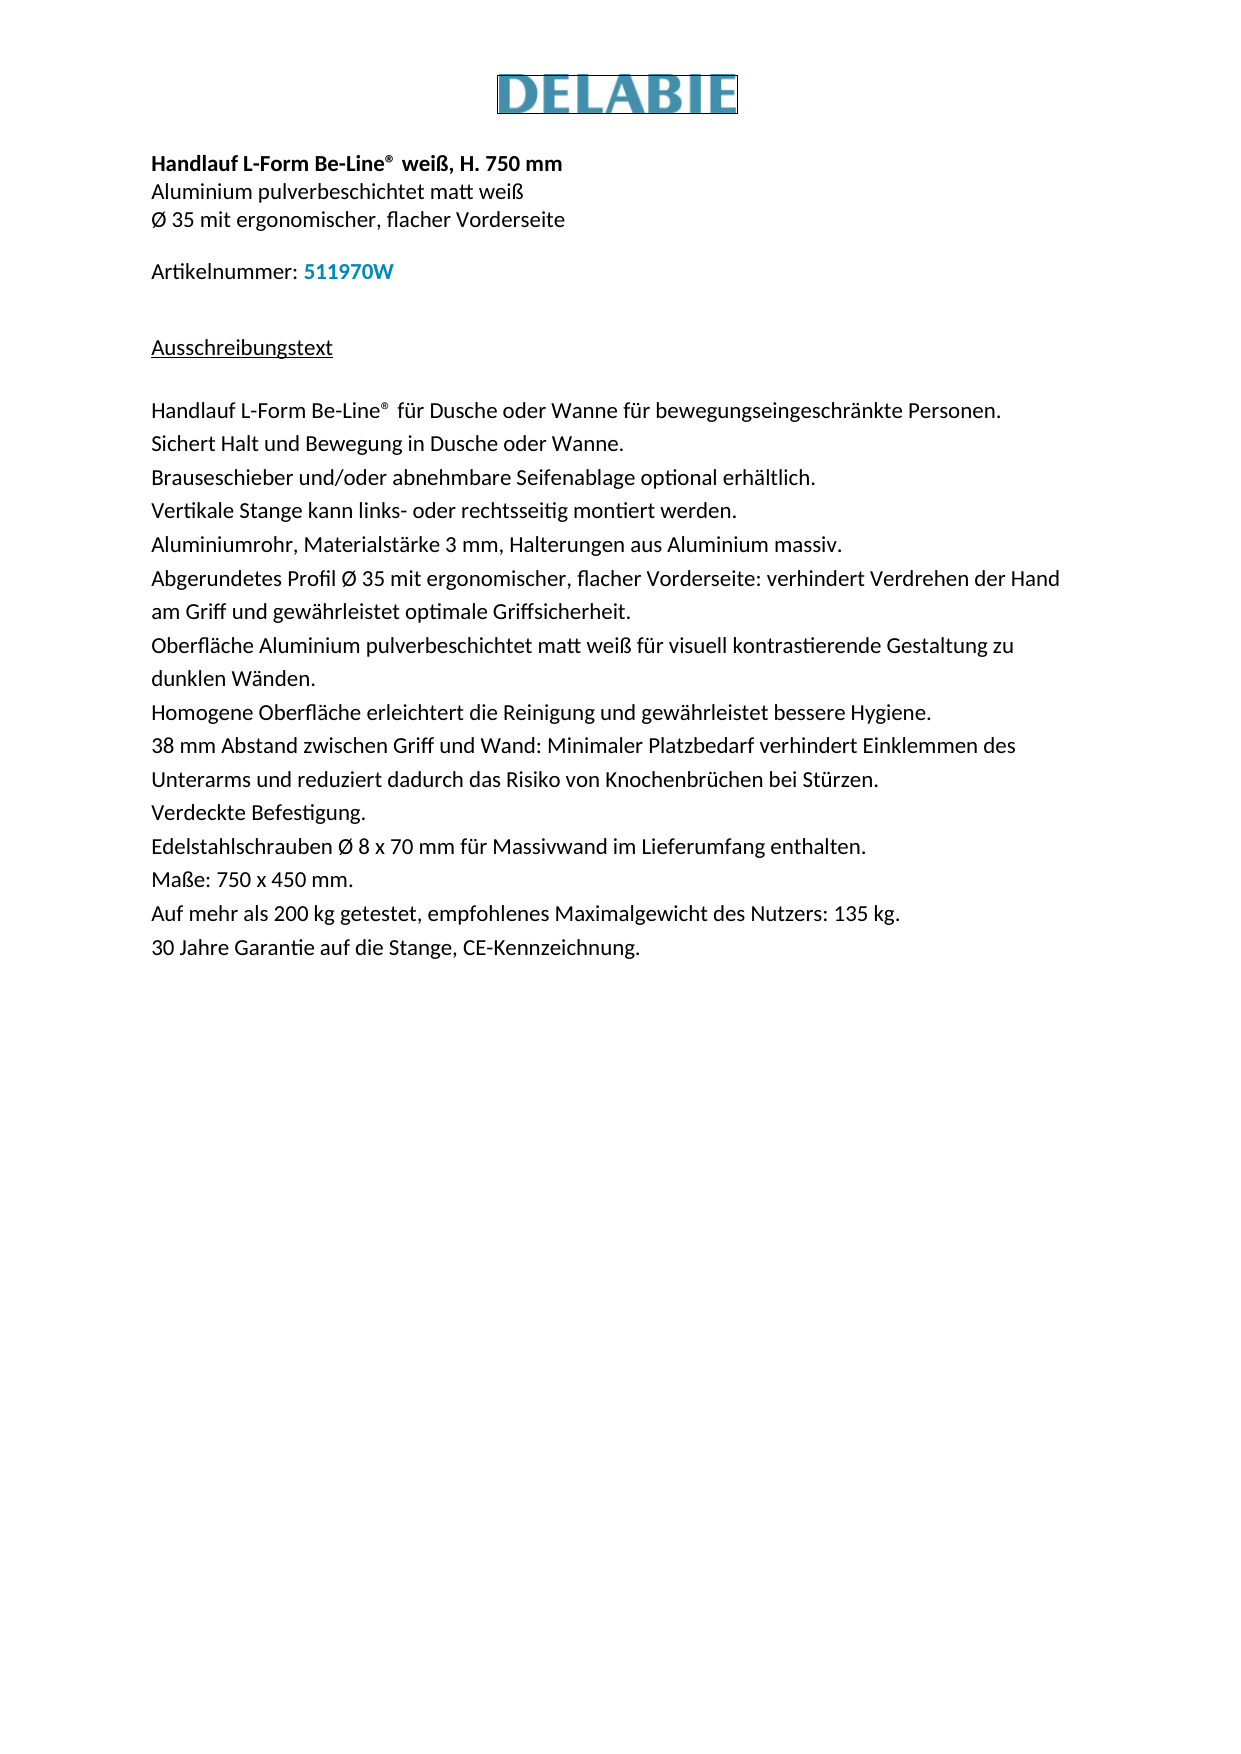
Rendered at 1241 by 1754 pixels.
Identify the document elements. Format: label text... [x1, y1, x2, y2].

text Handlauf L-Form Be-Line® für Dusche oder Wanne für bewegungseingeschränkte Personen. [151, 396, 1084, 424]
text Aluminium pulverbeschichtet matt weiß [151, 177, 1084, 205]
text Auf mehr als 200 kg getestet, empfohlenes Maximalgewicht des Nutzers: 135 kg. [151, 899, 1084, 927]
text Handlauf L-Form Be-Line® weiß, H. 750 mm [151, 149, 1084, 177]
text Abgerundetes Profil Ø 35 mit ergonomischer, flacher Vorderseite: verhindert Verdrehen der Hand am Griff und gewährleistet optimale Griffsicherheit. [151, 564, 1084, 625]
text Artikelnummer: 511970W [151, 257, 1084, 285]
text Oberfläche Aluminium pulverbeschichtet matt weiß für visuell kontrastierende Gestaltung zu dunklen Wänden. [151, 631, 1084, 692]
text 38 mm Abstand zwischen Griff und Wand: Minimaler Platzbedarf verhindert Einklemmen des Unterarms und reduziert dadurch das Risiko von Knochenbrüchen bei Stürzen. [151, 731, 1084, 793]
text Ausschreibungstext [151, 333, 1084, 361]
text Verdeckte Befestigung. [151, 798, 1084, 827]
text Homogene Oberfläche erleichtert die Reinigung und gewährleistet bessere Hygiene. [151, 698, 1084, 726]
text Sichert Halt und Bewegung in Dusche oder Wanne. [151, 429, 1084, 458]
text Vertikale Stange kann links- oder rechtsseitig montiert werden. [151, 497, 1084, 525]
text Brauseschieber und/oder abnehmbare Seifenablage optional erhältlich. [151, 463, 1084, 491]
text Aluminiumrohr, Materialstärke 3 mm, Halterungen aus Aluminium massiv. [151, 530, 1084, 558]
text Ø 35 mit ergonomischer, flacher Vorderseite [151, 205, 1084, 233]
text Edelstahlschrauben Ø 8 x 70 mm für Massivwand im Lieferumfang enthalten. [151, 832, 1084, 860]
text Maße: 750 x 450 mm. [151, 866, 1084, 894]
text 30 Jahre Garantie auf die Stange, CE-Kennzeichnung. [151, 933, 1084, 961]
picture [498, 76, 737, 113]
